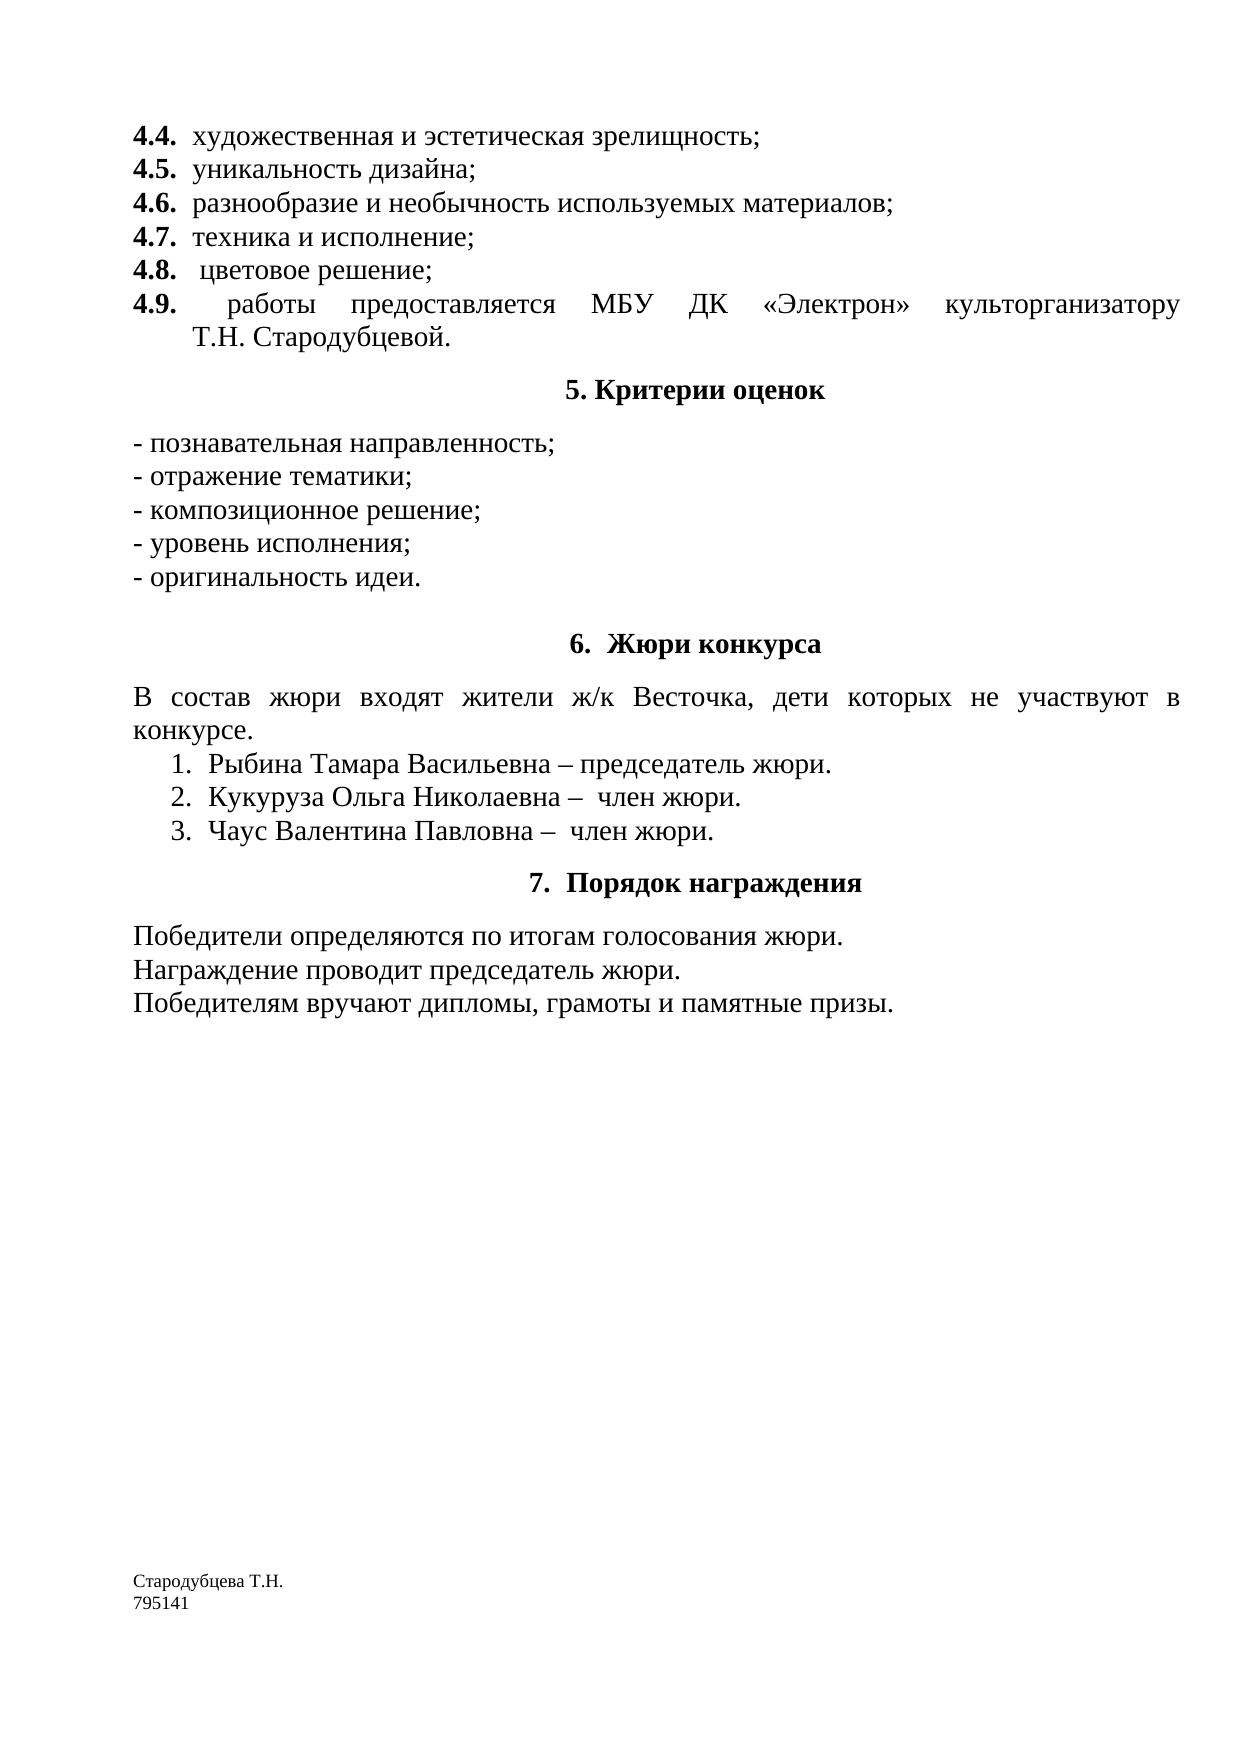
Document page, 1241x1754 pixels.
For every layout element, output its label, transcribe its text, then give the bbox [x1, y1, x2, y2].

text Стародубцева Т.Н. [133, 1570, 1181, 1592]
text - уровень исполнения; [133, 525, 1181, 559]
text 795141 [133, 1592, 1181, 1613]
list разнообразие и необычность используемых материалов; [133, 185, 1181, 219]
list 5. Критерии оценок [209, 372, 1181, 406]
list уникальность дизайна; [133, 152, 1181, 185]
list Жюри конкурса [209, 626, 1181, 659]
text - композиционное решение; [133, 492, 1181, 525]
text Победители определяются по итогам голосования жюри. [133, 918, 1181, 952]
text Победителям вручают дипломы, грамоты и памятные призы. [133, 985, 1181, 1019]
list Чаус Валентина Павловна – член жюри. [170, 813, 1181, 846]
text Награждение проводит председатель жюри. [133, 952, 1181, 985]
list работы предоставляется МБУ ДК «Электрон» культорганизатору Т.Н. Стародубцевой. [133, 286, 1181, 353]
list Кукуруза Ольга Николаевна – член жюри. [170, 779, 1181, 813]
list Порядок награждения [209, 866, 1181, 899]
list техника и исполнение; [133, 219, 1181, 252]
list художественная и эстетическая зрелищность; [133, 118, 1181, 152]
text - познавательная направленность; [133, 425, 1181, 458]
text - оригинальность идеи. [133, 559, 1181, 592]
list Рыбина Тамара Васильевна – председатель жюри. [170, 746, 1181, 779]
text - отражение тематики; [133, 458, 1181, 492]
text В состав жюри входят жители ж/к Весточка, дети которых не участвуют в конкурсе. [133, 679, 1181, 746]
list цветовое решение; [133, 252, 1181, 286]
